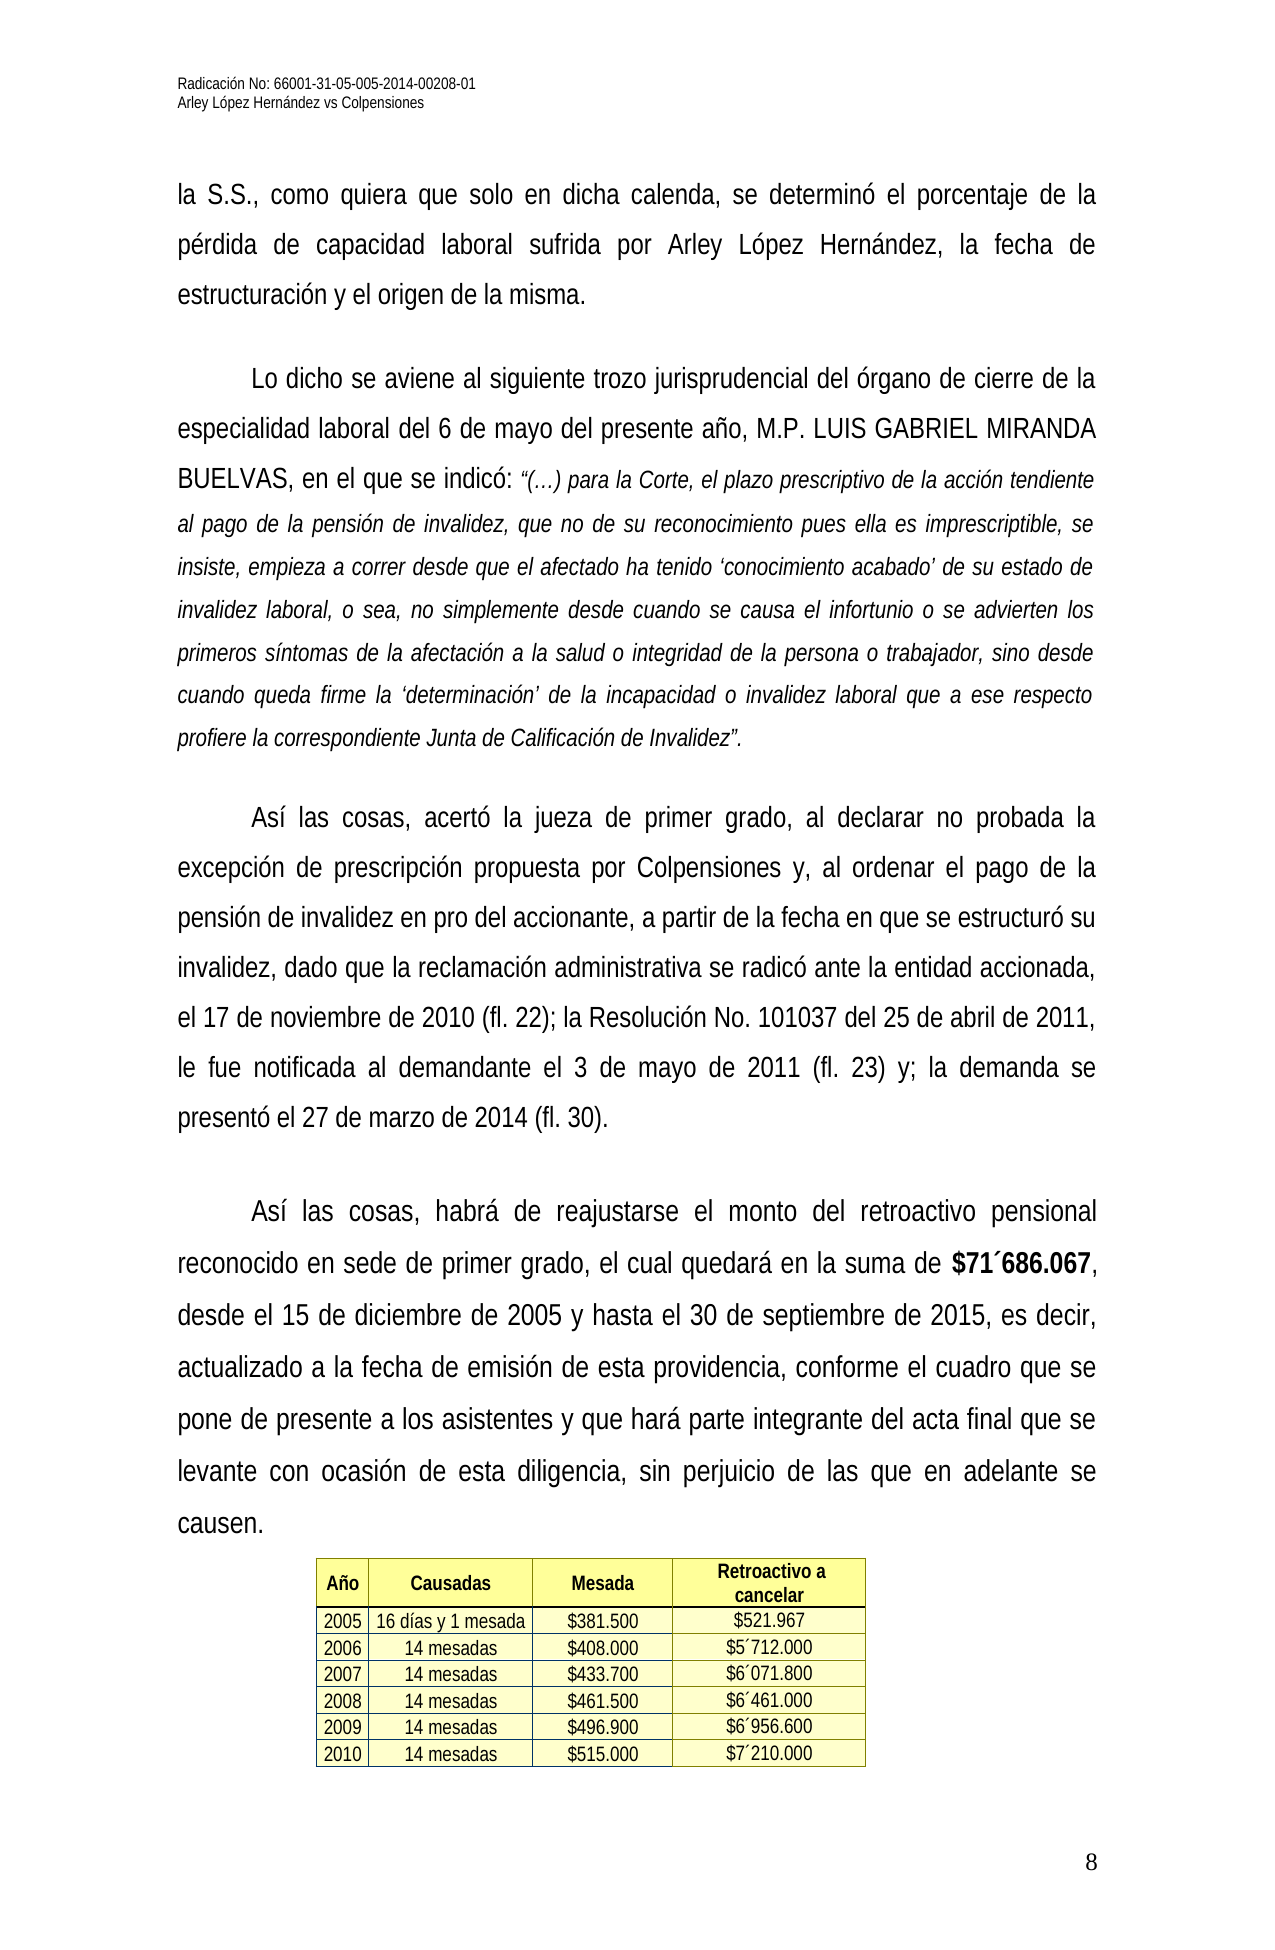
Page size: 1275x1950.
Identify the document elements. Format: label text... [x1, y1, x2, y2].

table_cell 14 mesadas [369, 1740, 532, 1766]
table_header Retroactivo a cancelar [673, 1559, 865, 1606]
table_cell $6´956.600 [673, 1714, 865, 1739]
table_cell $5´712.000 [673, 1634, 865, 1659]
table_cell 14 mesadas [369, 1661, 532, 1686]
text Así las cosas, habrá de reajustarse el monto del retroactivo pensional reconocido en sede de primer grado, el cual quedará en la suma de $71´686.067, desde el 15 de diciembre de 2005 y hasta el 30 de septiembre de 2015, es decir, actualizado a la fecha de emisión de esta providencia, conforme el cuadro que se pone de presente a los asistentes y que hará parte integrante del acta final que se levante con ocasión de esta diligencia, sin perjuicio de las que en adelante se causen. [177, 1194, 1098, 1540]
table_cell $496.900 [533, 1714, 672, 1739]
table_cell $408.000 [533, 1634, 672, 1659]
table_cell $7´210.000 [673, 1740, 865, 1766]
table_cell 14 mesadas [369, 1634, 532, 1659]
table_cell $515.000 [533, 1740, 672, 1766]
table_cell 2009 [317, 1714, 368, 1739]
table_cell $6´071.800 [673, 1661, 865, 1686]
table_cell 2007 [317, 1661, 368, 1686]
table_cell $521.967 [673, 1608, 865, 1633]
table_cell 2010 [317, 1740, 368, 1766]
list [177, 177, 1098, 311]
table_cell 14 mesadas [369, 1714, 532, 1739]
table_header Causadas [369, 1559, 532, 1606]
table_cell $433.700 [533, 1661, 672, 1686]
table_cell 2008 [317, 1687, 368, 1713]
table_cell 2005 [317, 1608, 368, 1633]
table_cell $461.500 [533, 1687, 672, 1713]
table_cell $6´461.000 [673, 1687, 865, 1713]
table_cell 16 días y 1 mesada [369, 1608, 532, 1633]
list Lo dicho se aviene al siguiente trozo jurisprudencial del órgano de cierre de la especialidad laboral del 6 de mayo del presente año, M.P. LUIS GABRIEL MIRANDA BUELVAS, en el que se indicó: “(…) para la Corte, el plazo prescriptivo de la acción tendiente al pago de la pensión de invalidez, que no de su reconocimiento pues ella es imprescriptible, se insiste, empieza a correr desde que el afectado ha tenido ‘conocimiento acabado’ de su estado de invalidez laboral, o sea, no simplemente desde cuando se causa el infortunio o se advierten los primeros síntomas de la afectación a la salud o integridad de la persona o trabajador, sino desde cuando queda firme la ‘determinación’ de la incapacidad o invalidez laboral que a ese respecto profiere la correspondiente Junta de Calificación de Invalidez”. [177, 361, 1098, 752]
table_cell 14 mesadas [369, 1687, 532, 1713]
table_header Mesada [533, 1559, 672, 1606]
table_cell 2006 [317, 1634, 368, 1659]
table_header Año [317, 1559, 368, 1606]
text Así las cosas, acertó la jueza de primer grado, al declarar no probada la excepción de prescripción propuesta por Colpensiones y, al ordenar el pago de la pensión de invalidez en pro del accionante, a partir de la fecha en que se estructuró su invalidez, dado que la reclamación administrativa se radicó ante la entidad accionada, el 17 de noviembre de 2010 (fl. 22); la Resolución No. 101037 del 25 de abril de 2011, le fue notificada al demandante el 3 de mayo de 2011 (fl. 23) y; la demanda se presentó el 27 de marzo de 2014 (fl. 30). [177, 800, 1098, 1134]
table_cell $381.500 [533, 1608, 672, 1633]
